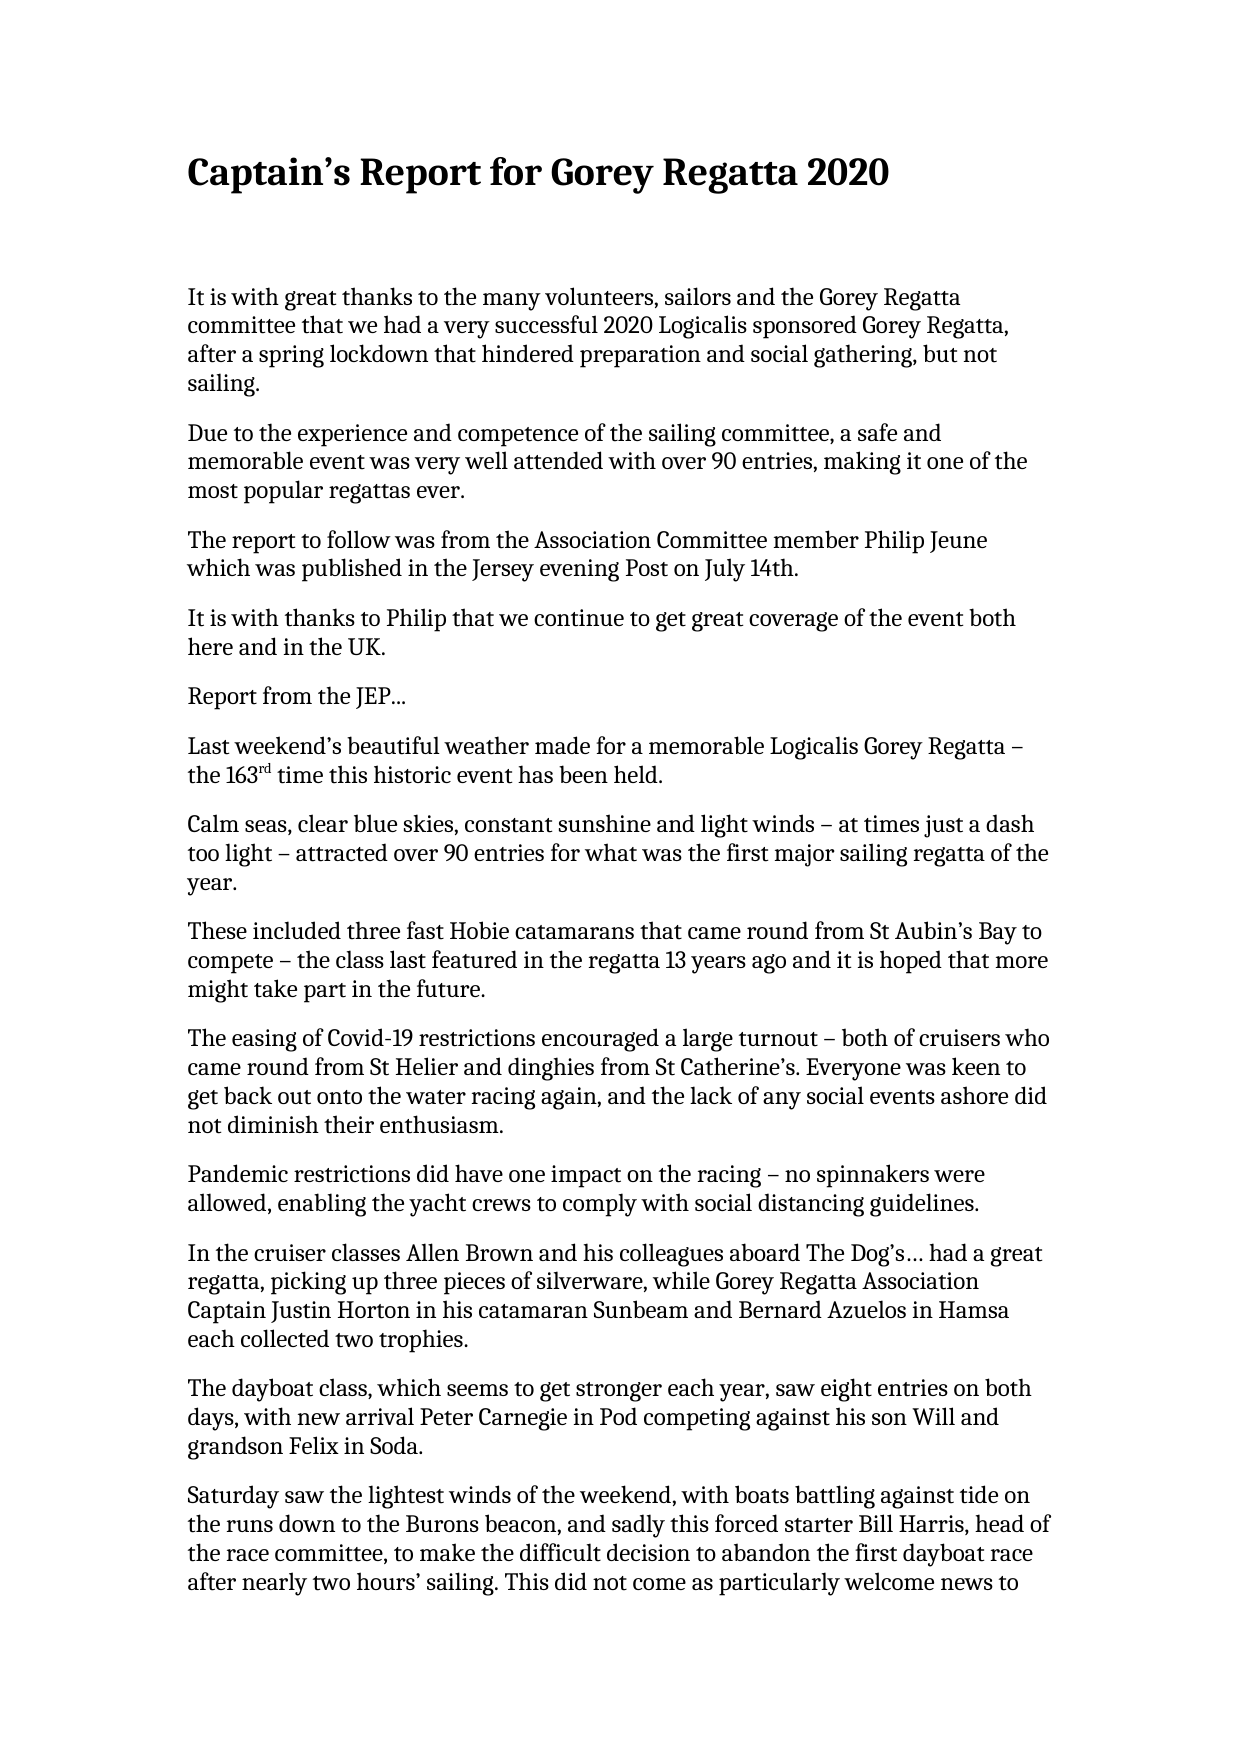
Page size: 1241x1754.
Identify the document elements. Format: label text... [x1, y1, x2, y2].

text Last weekend’s beautiful weather made for a memorable Logicalis Gorey Regatta – the 163rd time this historic event has been held. [187, 732, 1053, 789]
text Calm seas, clear blue skies, constant sunshine and light winds – at times just a dash too light – attracted over 90 entries for what was the first major sailing regatta of the year. [187, 810, 1053, 896]
text Pandemic restrictions did have one impact on the racing – no spinnakers were allowed, enabling the yacht crews to comply with social distancing guidelines. [187, 1160, 1053, 1218]
text Captain’s Report for Gorey Regatta 2020 [187, 150, 1053, 196]
text The easing of Covid-19 restrictions encouraged a large turnout – both of cruisers who came round from St Helier and dinghies from St Catherine’s. Everyone was keen to get back out onto the water racing again, and the lack of any social events ashore did not diminish their enthusiasm. [187, 1024, 1053, 1139]
text Due to the experience and competence of the sailing committee, a safe and memorable event was very well attended with over 90 entries, making it one of the most popular regattas ever. [187, 418, 1053, 505]
text It is with great thanks to the many volunteers, sailors and the Gorey Regatta committee that we had a very successful 2020 Logicalis sponsored Gorey Regatta, after a spring lockdown that hindered preparation and social gathering, but not sailing. [187, 283, 1053, 398]
text In the cruiser classes Allen Brown and his colleagues aboard The Dog’s… had a great regatta, picking up three pieces of silverware, while Gorey Regatta Association Captain Justin Horton in his catamaran Sunbeam and Bernard Azuelos in Hamsa each collected two trophies. [187, 1238, 1053, 1353]
text The dayboat class, which seems to get stronger each year, saw eight entries on both days, with new arrival Peter Carnegie in Pod competing against his son Will and grandson Felix in Soda. [187, 1374, 1053, 1461]
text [187, 1481, 1053, 1596]
text It is with thanks to Philip that we continue to get great coverage of the event both here and in the UK. [187, 604, 1053, 661]
text The report to follow was from the Association Committee member Philip Jeune which was published in the Jersey evening Post on July 14th. [187, 526, 1053, 583]
text Report from the JEP... [187, 682, 1053, 711]
text These included three fast Hobie catamarans that came round from St Aubin’s Bay to compete – the class last featured in the regatta 13 years ago and it is hoped that more might take part in the future. [187, 917, 1053, 1003]
